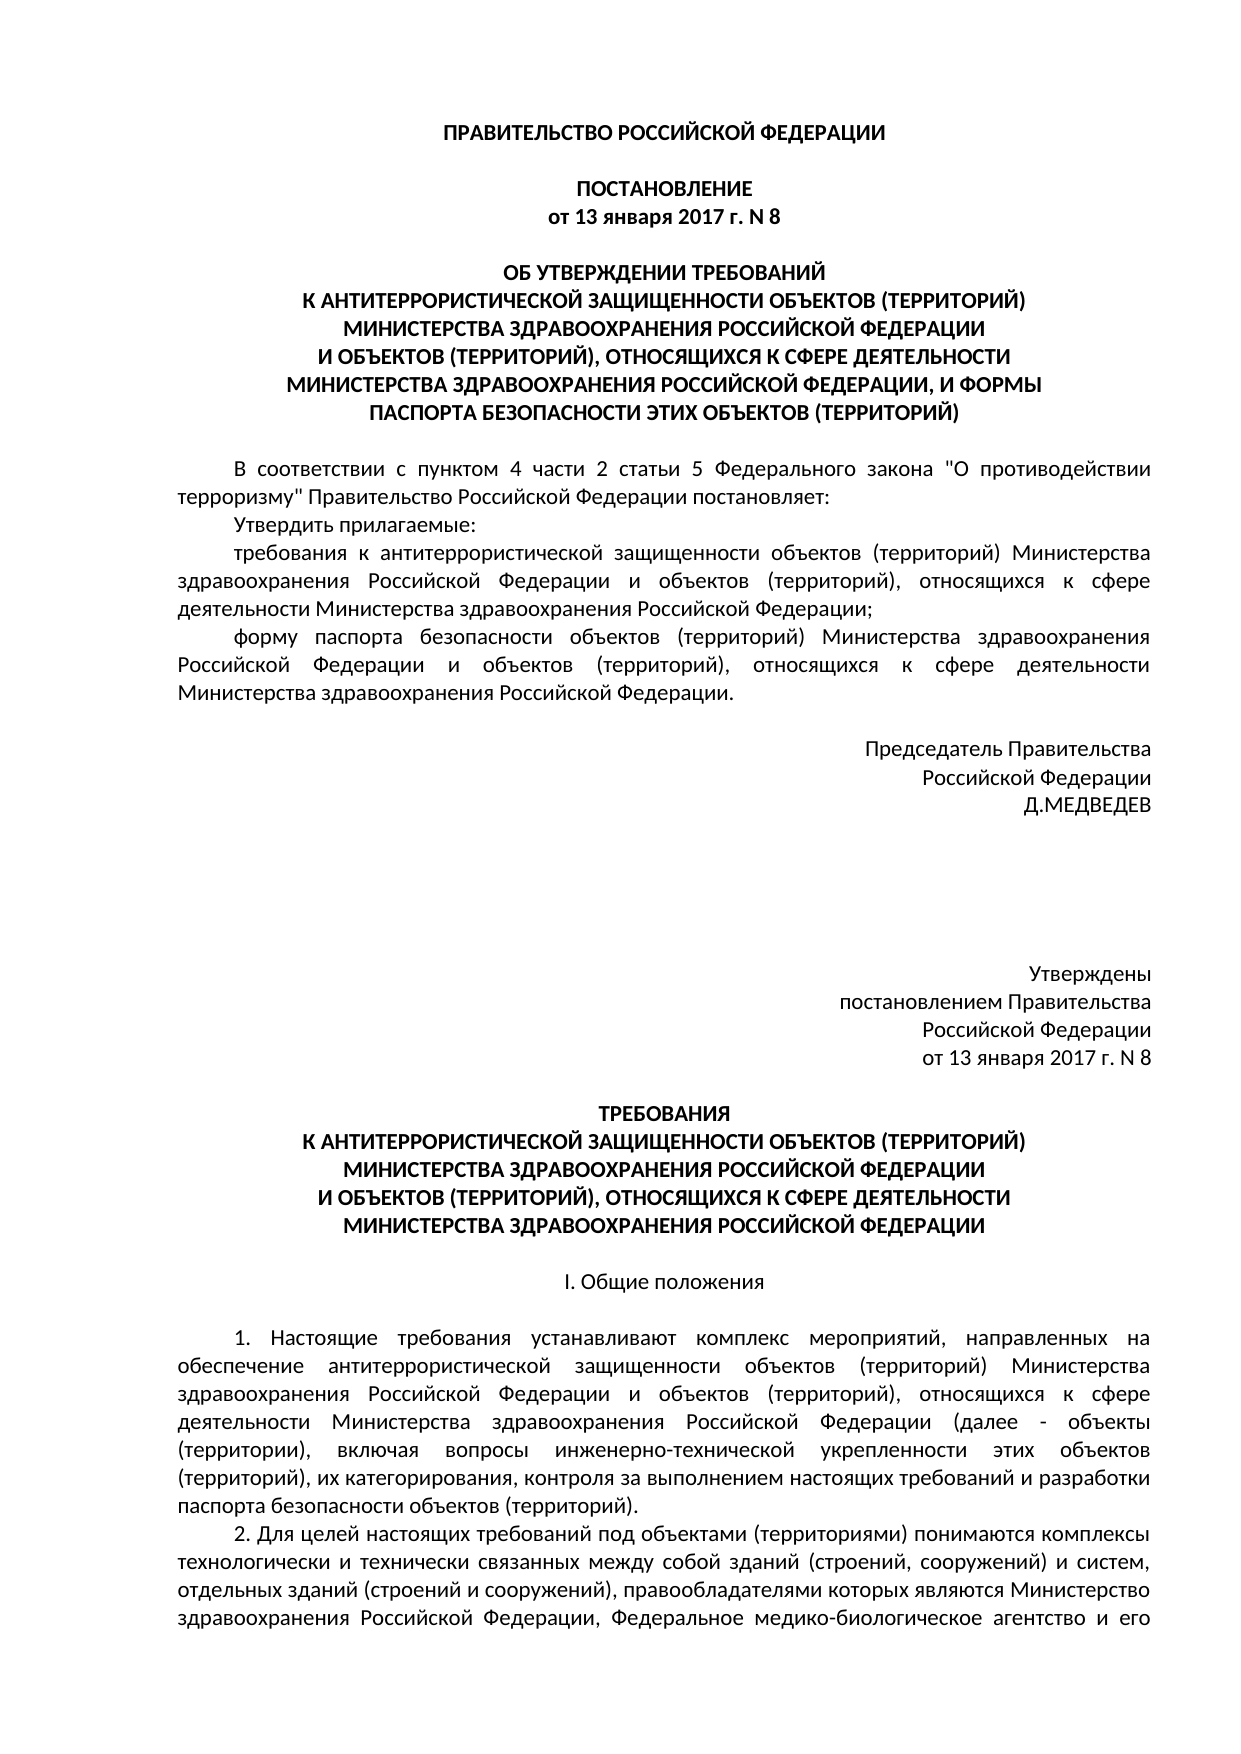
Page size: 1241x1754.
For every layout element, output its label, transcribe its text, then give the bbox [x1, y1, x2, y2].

title МИНИСТЕРСТВА ЗДРАВООХРАНЕНИЯ РОССИЙСКОЙ ФЕДЕРАЦИИ [177, 314, 1152, 342]
text I. Общие положения [177, 1267, 1152, 1295]
title И ОБЪЕКТОВ (ТЕРРИТОРИЙ), ОТНОСЯЩИХСЯ К СФЕРЕ ДЕЯТЕЛЬНОСТИ [177, 1183, 1152, 1211]
text Председатель Правительства [177, 734, 1152, 763]
title К АНТИТЕРРОРИСТИЧЕСКОЙ ЗАЩИЩЕННОСТИ ОБЪЕКТОВ (ТЕРРИТОРИЙ) [177, 286, 1152, 314]
text требования к антитеррористической защищенности объектов (территорий) Министерства здравоохранения Российской Федерации и объектов (территорий), относящихся к сфере деятельности Министерства здравоохранения Российской Федерации; [177, 538, 1152, 622]
text постановлением Правительства [177, 987, 1152, 1015]
title ПОСТАНОВЛЕНИЕ [177, 174, 1152, 202]
title И ОБЪЕКТОВ (ТЕРРИТОРИЙ), ОТНОСЯЩИХСЯ К СФЕРЕ ДЕЯТЕЛЬНОСТИ [177, 342, 1152, 370]
title К АНТИТЕРРОРИСТИЧЕСКОЙ ЗАЩИЩЕННОСТИ ОБЪЕКТОВ (ТЕРРИТОРИЙ) [177, 1127, 1152, 1155]
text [177, 1519, 1152, 1631]
title МИНИСТЕРСТВА ЗДРАВООХРАНЕНИЯ РОССИЙСКОЙ ФЕДЕРАЦИИ [177, 1211, 1152, 1239]
text от 13 января 2017 г. N 8 [177, 1043, 1152, 1071]
title ПАСПОРТА БЕЗОПАСНОСТИ ЭТИХ ОБЪЕКТОВ (ТЕРРИТОРИЙ) [177, 398, 1152, 426]
text Российской Федерации [177, 1015, 1152, 1043]
text 1. Настоящие требования устанавливают комплекс мероприятий, направленных на обеспечение антитеррористической защищенности объектов (территорий) Министерства здравоохранения Российской Федерации и объектов (территорий), относящихся к сфере деятельности Министерства здравоохранения Российской Федерации (далее - объекты (территории), включая вопросы инженерно-технической укрепленности этих объектов (территорий), их категорирования, контроля за выполнением настоящих требований и разработки паспорта безопасности объектов (территорий). [177, 1323, 1152, 1519]
text форму паспорта безопасности объектов (территорий) Министерства здравоохранения Российской Федерации и объектов (территорий), относящихся к сфере деятельности Министерства здравоохранения Российской Федерации. [177, 622, 1152, 707]
title ТРЕБОВАНИЯ [177, 1099, 1152, 1127]
text Д.МЕДВЕДЕВ [177, 791, 1152, 819]
text Утверждены [177, 959, 1152, 987]
title МИНИСТЕРСТВА ЗДРАВООХРАНЕНИЯ РОССИЙСКОЙ ФЕДЕРАЦИИ, И ФОРМЫ [177, 370, 1152, 398]
title от 13 января 2017 г. N 8 [177, 202, 1152, 230]
text Утвердить прилагаемые: [177, 510, 1152, 538]
text Российской Федерации [177, 763, 1152, 791]
title МИНИСТЕРСТВА ЗДРАВООХРАНЕНИЯ РОССИЙСКОЙ ФЕДЕРАЦИИ [177, 1155, 1152, 1183]
text В соответствии с пунктом 4 части 2 статьи 5 Федерального закона "О противодействии терроризму" Правительство Российской Федерации постановляет: [177, 454, 1152, 510]
title ОБ УТВЕРЖДЕНИИ ТРЕБОВАНИЙ [177, 258, 1152, 286]
title ПРАВИТЕЛЬСТВО РОССИЙСКОЙ ФЕДЕРАЦИИ [177, 118, 1152, 146]
